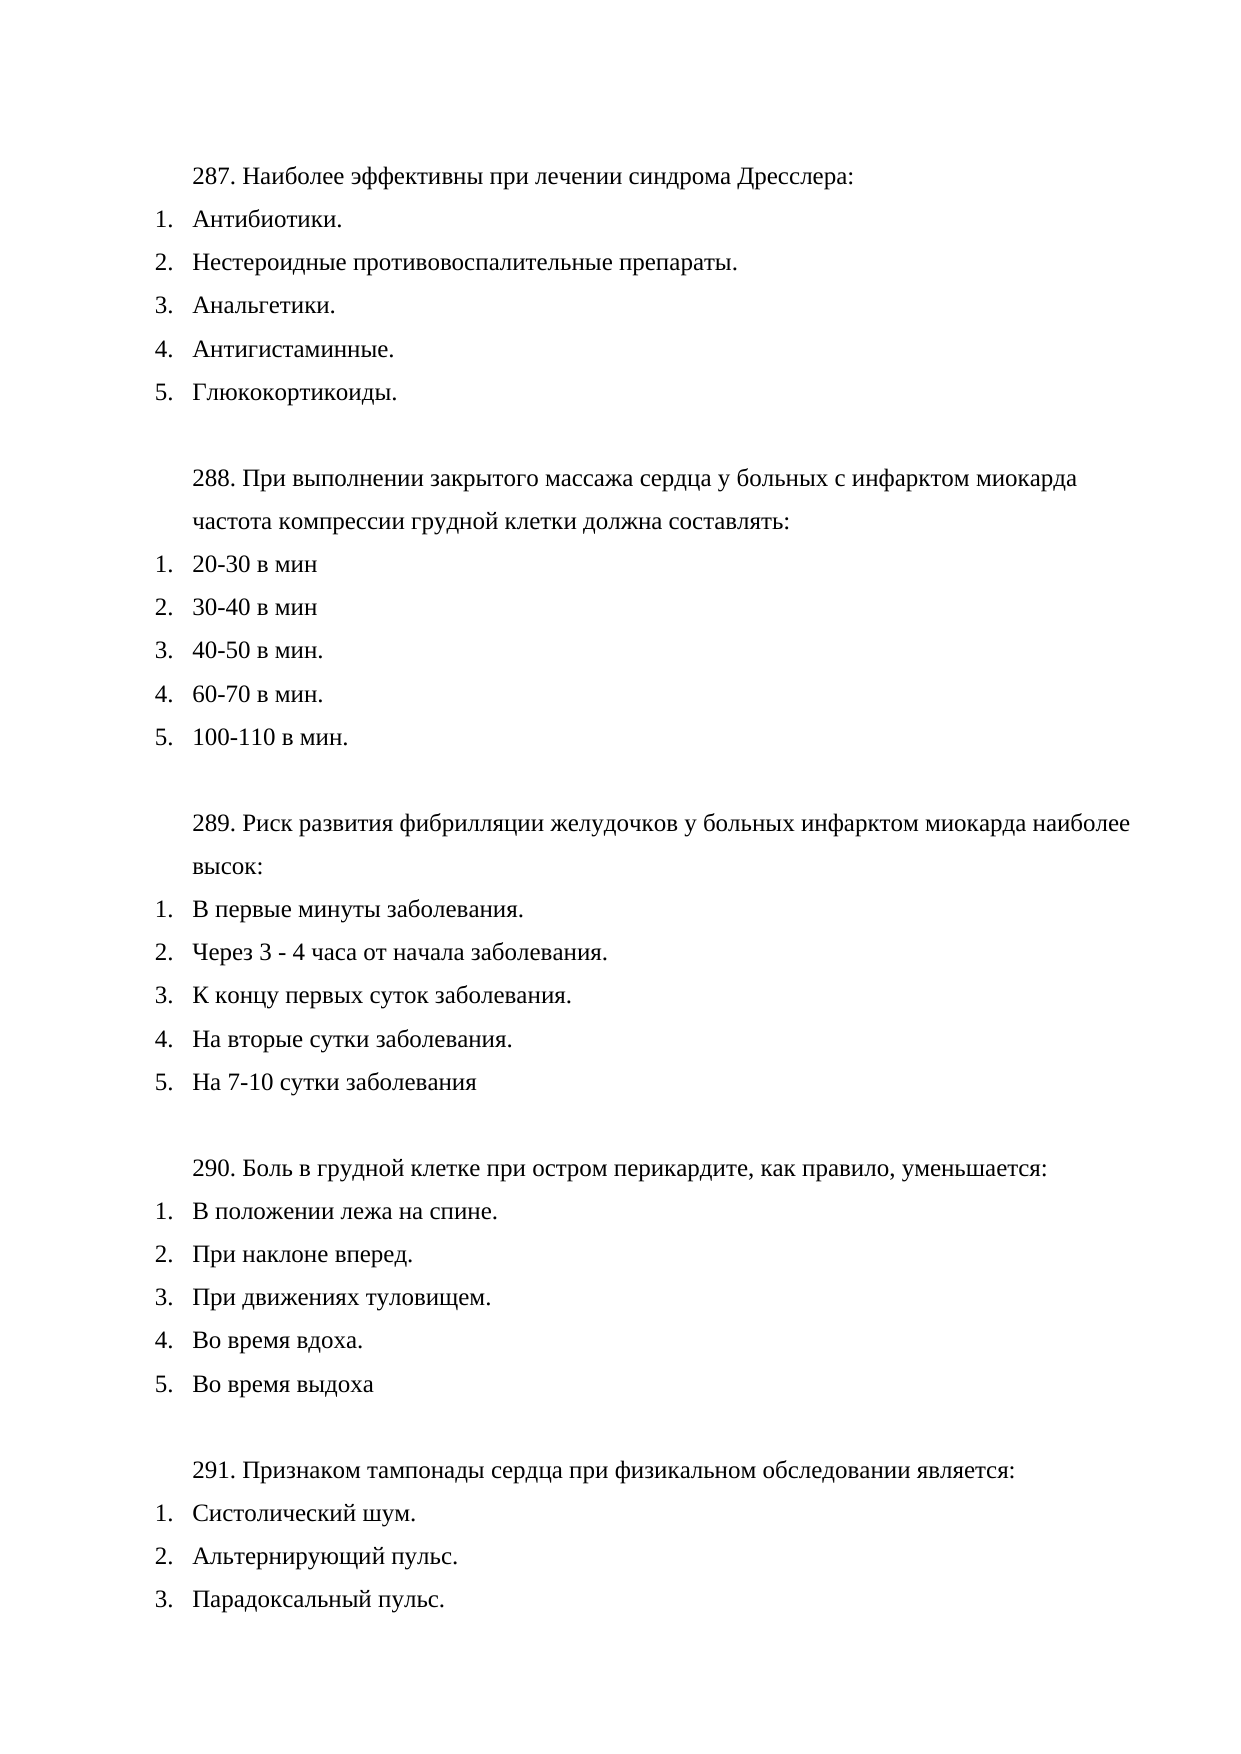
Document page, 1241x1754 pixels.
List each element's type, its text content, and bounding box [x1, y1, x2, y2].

text 287. Наиболее эффективны при лечении синдрома Дресслера: [192, 161, 1152, 190]
list Нестероидные противовоспалительные препараты. [154, 247, 1152, 276]
text 290. Боль в грудной клетке при остром перикардите, как правило, уменьшается: [192, 1153, 1152, 1182]
list При движениях туловищем. [154, 1282, 1152, 1311]
list Через 3 - 4 часа от начала заболевания. [154, 937, 1152, 966]
list На 7-10 сутки заболевания [154, 1067, 1152, 1096]
list 40-50 в мин. [154, 636, 1152, 664]
list Антигистаминные. [154, 334, 1152, 362]
list 30-40 в мин [154, 592, 1152, 621]
list Парадоксальный пульс. [154, 1584, 1152, 1613]
text 288. При выполнении закрытого массажа сердца у больных с инфарктом миокарда частота компрессии грудной клетки должна составлять: [192, 463, 1152, 535]
list На вторые сутки заболевания. [154, 1024, 1152, 1052]
list 60-70 в мин. [154, 679, 1152, 707]
list Глюкокортикоиды. [154, 377, 1152, 406]
list В положении лежа на спине. [154, 1196, 1152, 1225]
list Во время выдоха [154, 1369, 1152, 1397]
list Во время вдоха. [154, 1326, 1152, 1354]
list Анальгетики. [154, 291, 1152, 319]
list Антибиотики. [154, 204, 1152, 233]
list К концу первых суток заболевания. [154, 981, 1152, 1009]
list Альтернирующий пульс. [154, 1541, 1152, 1570]
list В первые минуты заболевания. [154, 894, 1152, 923]
list 20-30 в мин [154, 549, 1152, 578]
text 289. Риск развития фибрилляции желудочков у больных инфарктом миокарда наиболее высок: [192, 808, 1152, 880]
list Систолический шум. [154, 1498, 1152, 1527]
list При наклоне вперед. [154, 1239, 1152, 1268]
text 291. Признаком тампонады сердца при физикальном обследовании является: [192, 1455, 1152, 1484]
list 100-110 в мин. [154, 722, 1152, 751]
